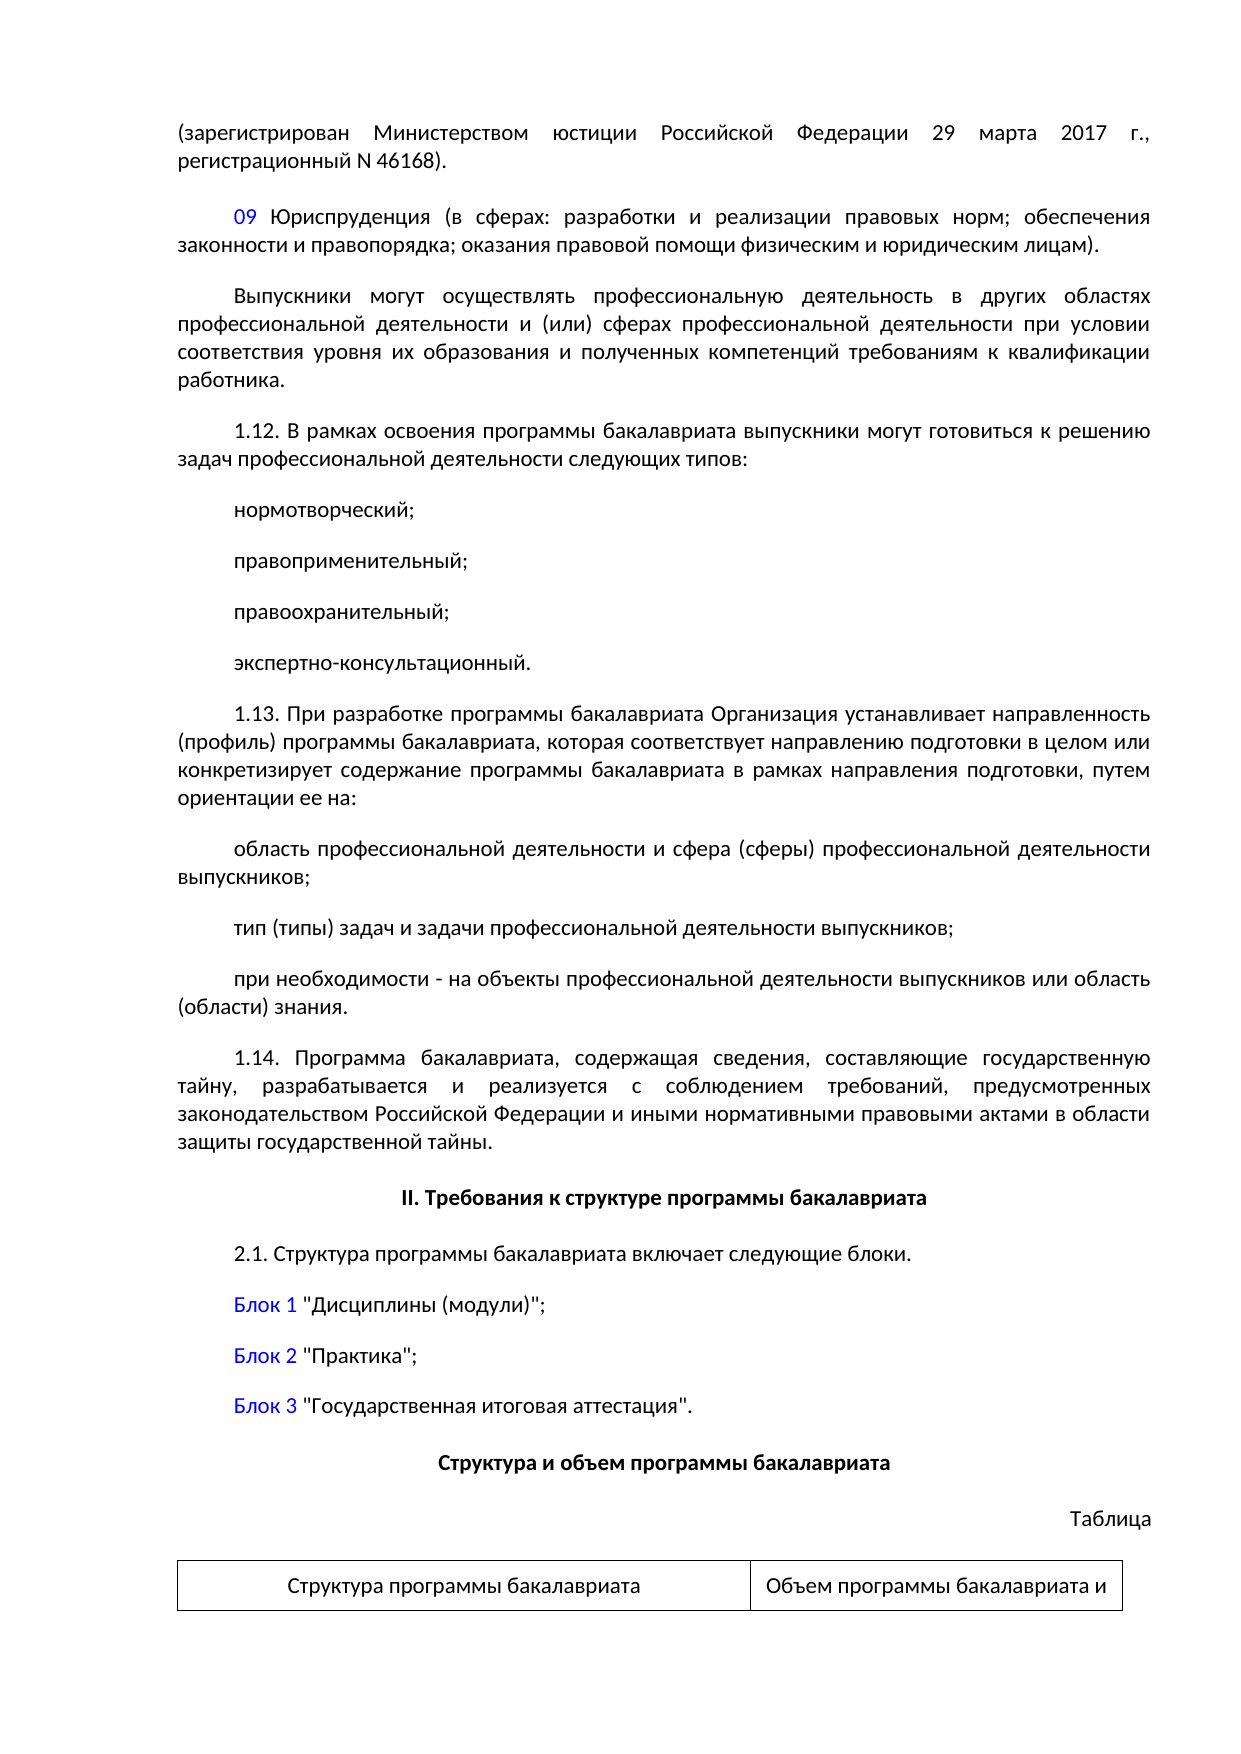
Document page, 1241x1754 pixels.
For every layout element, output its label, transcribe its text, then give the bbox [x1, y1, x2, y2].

text Блок 2 "Практика"; [177, 1341, 1152, 1369]
text экспертно-консультационный. [177, 648, 1152, 676]
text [177, 118, 1152, 174]
text 1.12. В рамках освоения программы бакалавриата выпускники могут готовиться к решению задач профессиональной деятельности следующих типов: [177, 416, 1152, 472]
text нормотворческий; [177, 495, 1152, 523]
text 09 Юриспруденция (в сферах: разработки и реализации правовых норм; обеспечения законности и правопорядка; оказания правовой помощи физическим и юридическим лицам). [177, 202, 1152, 258]
title II. Требования к структуре программы бакалавриата [177, 1183, 1152, 1211]
text 1.14. Программа бакалавриата, содержащая сведения, составляющие государственную тайну, разрабатывается и реализуется с соблюдением требований, предусмотренных законодательством Российской Федерации и иными нормативными правовыми актами в области защиты государственной тайны. [177, 1043, 1152, 1155]
text Таблица [177, 1504, 1152, 1532]
text 1.13. При разработке программы бакалавриата Организация устанавливает направленность (профиль) программы бакалавриата, которая соответствует направлению подготовки в целом или конкретизирует содержание программы бакалавриата в рамках направления подготовки, путем ориентации ее на: [177, 699, 1152, 811]
text область профессиональной деятельности и сфера (сферы) профессиональной деятельности выпускников; [177, 834, 1152, 890]
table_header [751, 1561, 1122, 1610]
title Структура и объем программы бакалавриата [177, 1448, 1152, 1476]
text Блок 1 "Дисциплины (модули)"; [177, 1290, 1152, 1318]
text при необходимости - на объекты профессиональной деятельности выпускников или область (области) знания. [177, 964, 1152, 1020]
text правоприменительный; [177, 546, 1152, 574]
text Блок 3 "Государственная итоговая аттестация". [177, 1392, 1152, 1420]
text Выпускники могут осуществлять профессиональную деятельность в других областях профессиональной деятельности и (или) сферах профессиональной деятельности при условии соответствия уровня их образования и полученных компетенций требованиям к квалификации работника. [177, 281, 1152, 393]
text тип (типы) задач и задачи профессиональной деятельности выпускников; [177, 913, 1152, 941]
text 2.1. Структура программы бакалавриата включает следующие блоки. [177, 1239, 1152, 1267]
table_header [178, 1561, 750, 1610]
text правоохранительный; [177, 597, 1152, 625]
